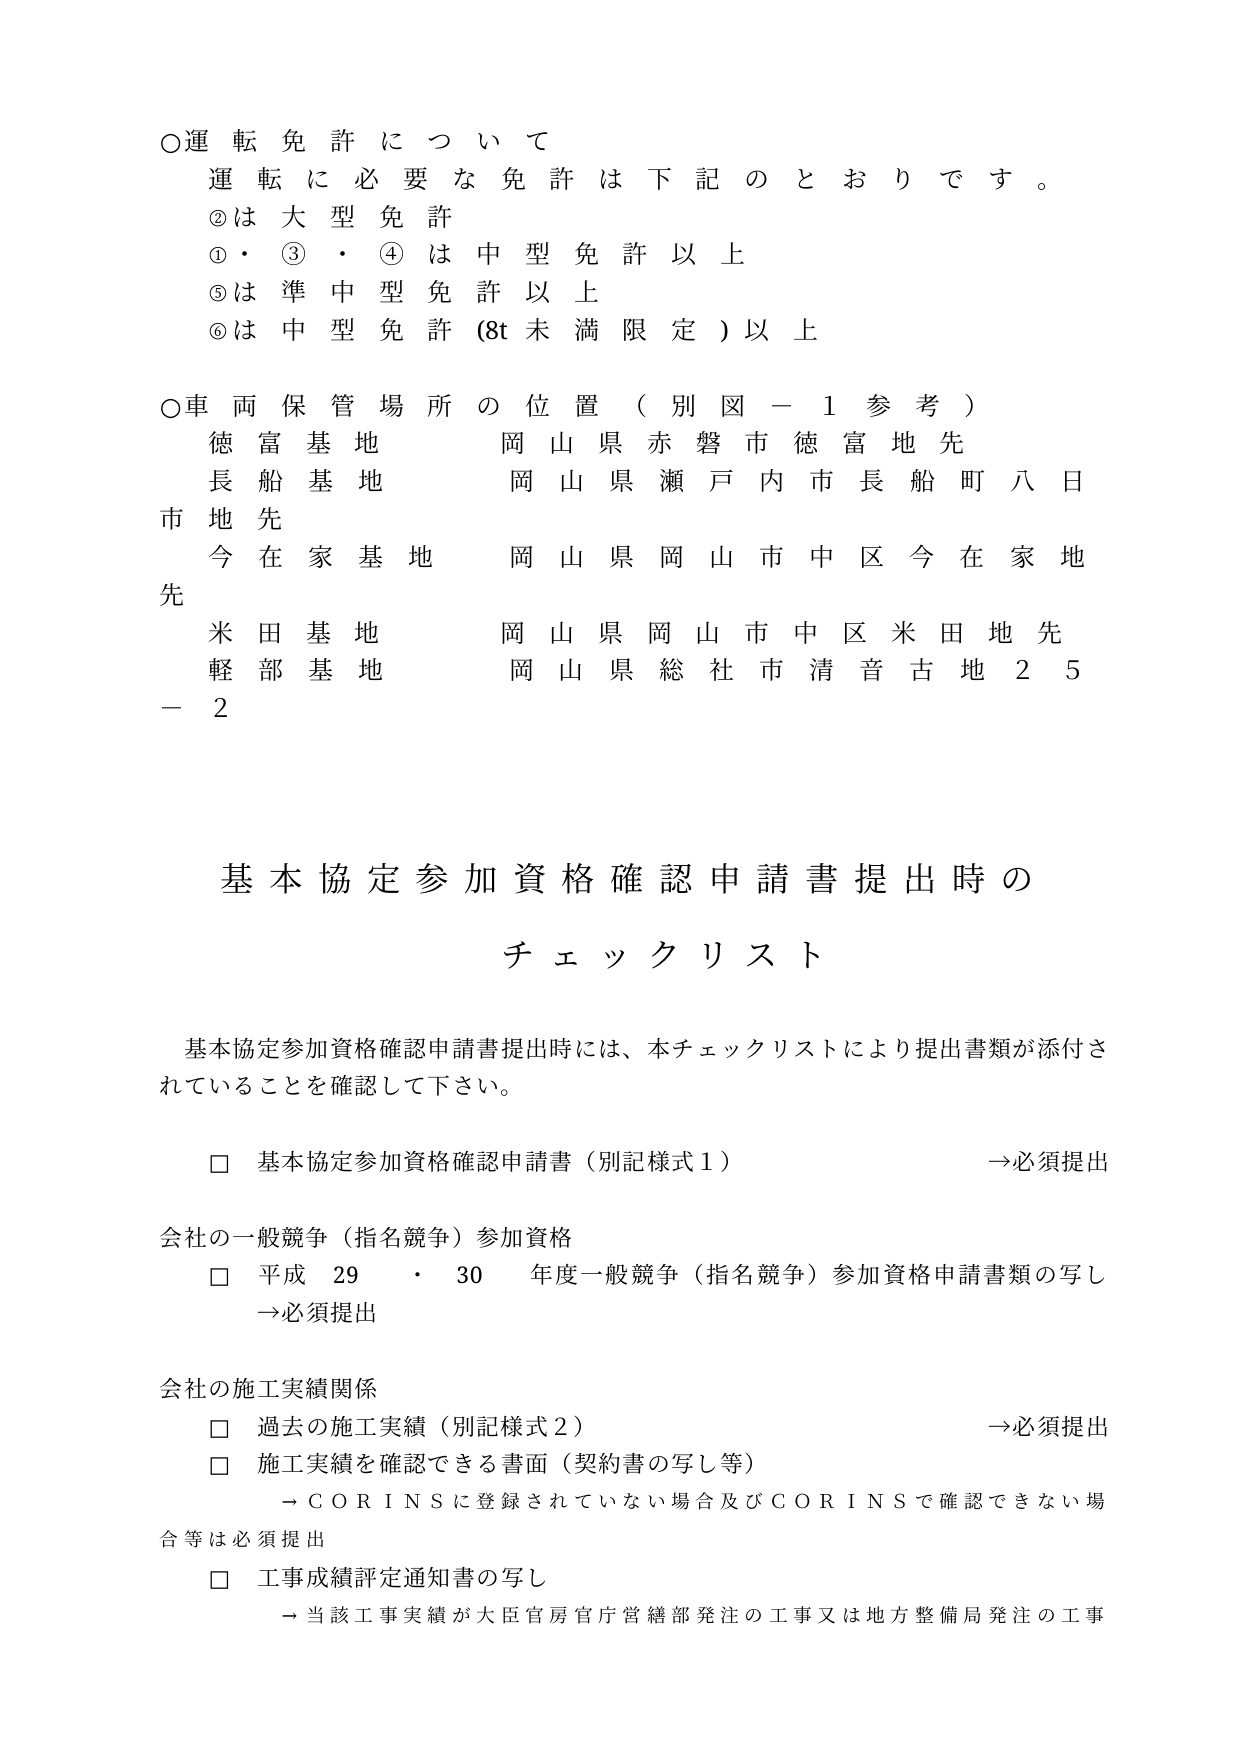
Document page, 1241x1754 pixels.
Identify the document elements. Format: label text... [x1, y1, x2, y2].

text ○車両保管場所の位置（別図－１参考） [159, 385, 1110, 423]
text □ 工事成績評定通知書の写し [159, 1558, 1110, 1595]
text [159, 1595, 1110, 1633]
text ②は大型免許 [159, 196, 1110, 234]
text □ 過去の施工実績（別記様式２） →必須提出 [159, 1406, 1110, 1444]
text 基本協定参加資格確認申請書提出時のチェックリスト [159, 839, 1110, 990]
text 運転に必要な免許は下記のとおりです。 [159, 158, 1110, 196]
text ①・③・④は中型免許以上 [159, 234, 1110, 272]
text 米田基地 岡山県岡山市中区米田地先 [159, 612, 1110, 650]
text □平成29・30年度一般競争（指名競争）参加資格申請書類の写し →必須提出 [208, 1255, 1110, 1331]
text 今在家基地 岡山県岡山市中区今在家地先 [159, 537, 1110, 612]
text 基本協定参加資格確認申請書提出時には、本チェックリストにより提出書類が添付されていることを確認して下さい。 [159, 1028, 1110, 1104]
text 会社の一般競争（指名競争）参加資格 [159, 1217, 1110, 1255]
text □ 施工実績を確認できる書面（契約書の写し等） [159, 1444, 1110, 1482]
text 軽部基地 岡山県総社市清音古地２５－２ [159, 650, 1110, 726]
text ⑤は準中型免許以上 [186, 272, 1110, 310]
text ⑥は中型免許(8t未満限定)以上 [186, 310, 1110, 348]
text →ＣＯＲＩＮＳに登録されていない場合及びＣＯＲＩＮＳで確認できない場合等は必須提出 [159, 1482, 1110, 1558]
text ○運転免許について [159, 121, 1110, 158]
text 長船基地 岡山県瀬戸内市長船町八日市地先 [159, 461, 1110, 537]
text □ 基本協定参加資格確認申請書（別記様式１） →必須提出 [159, 1142, 1110, 1179]
text 会社の施工実績関係 [159, 1368, 1110, 1406]
text 徳富基地 岡山県赤磐市徳富地先 [159, 423, 1110, 461]
